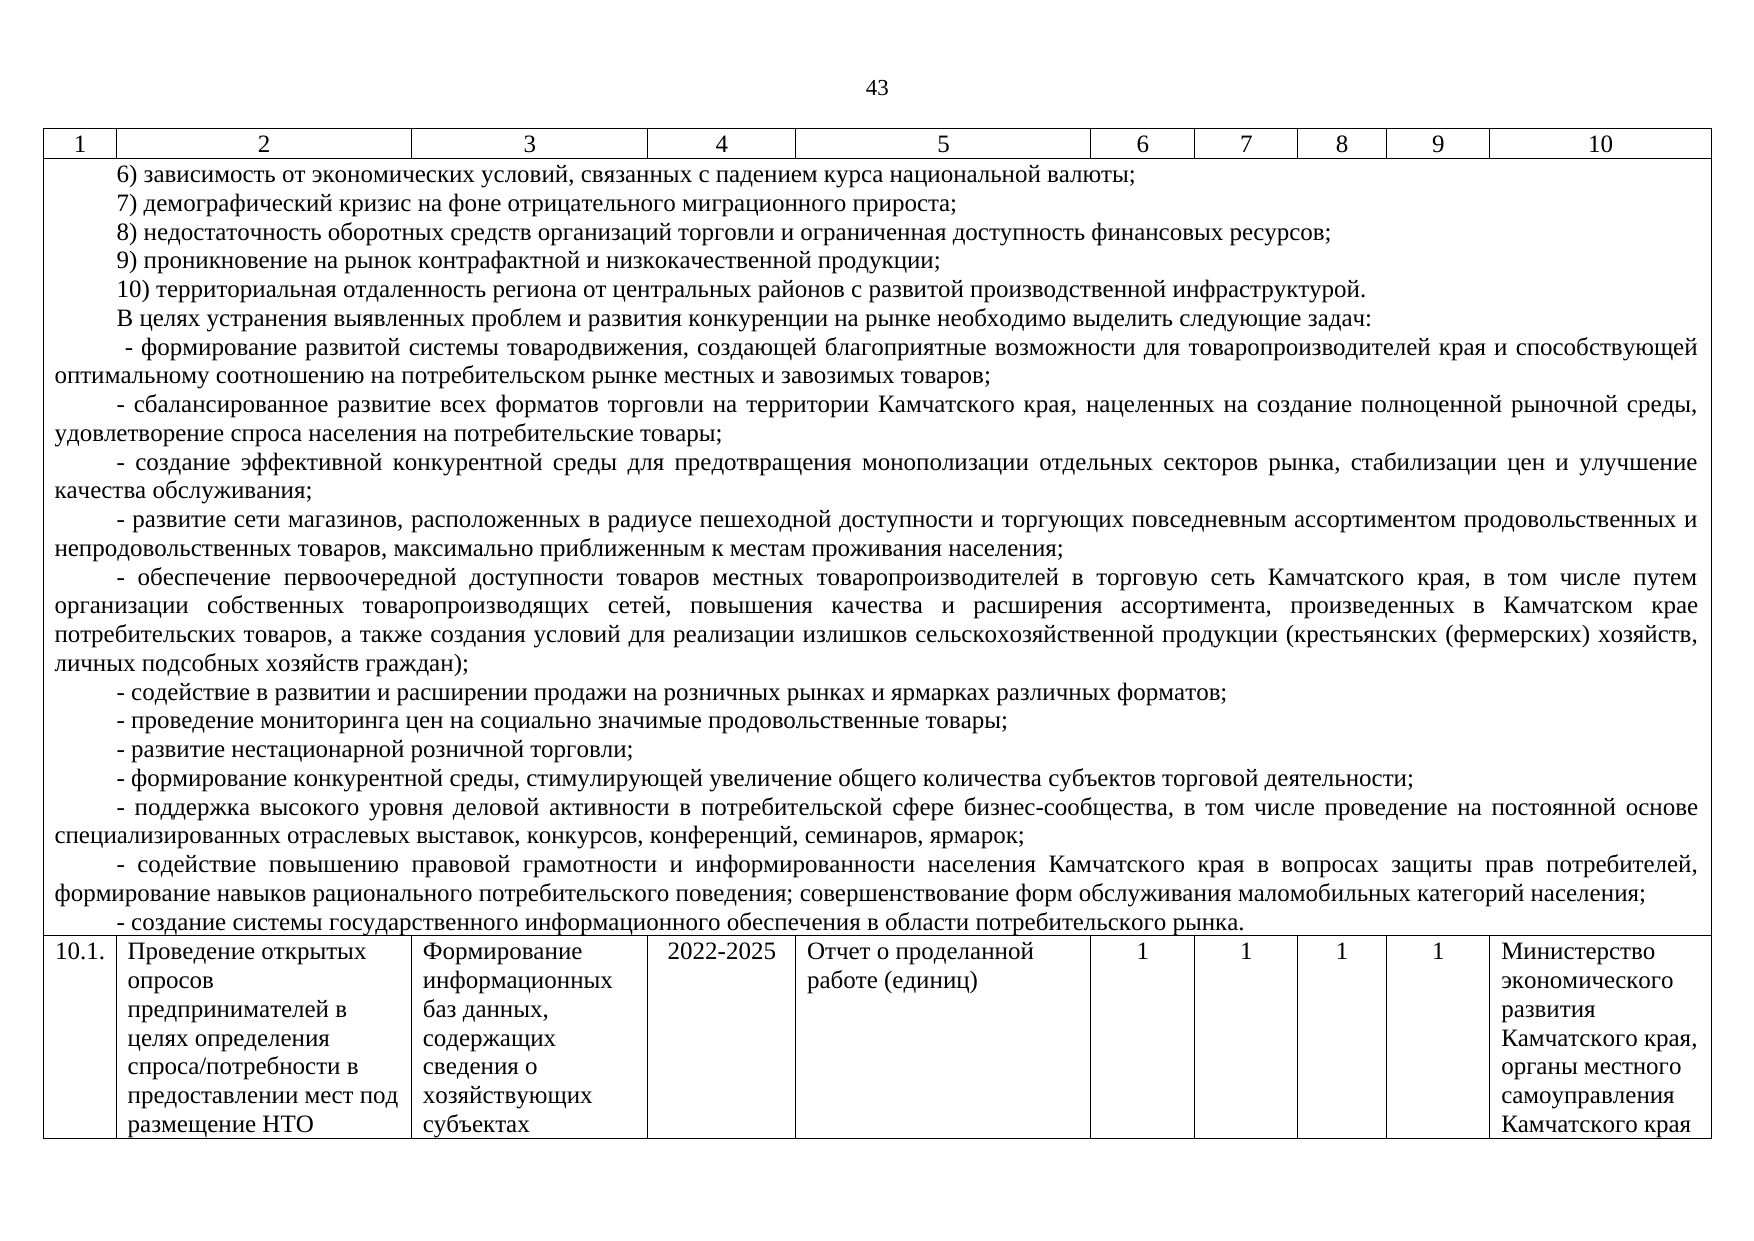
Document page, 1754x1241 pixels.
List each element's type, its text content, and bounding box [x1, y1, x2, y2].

table_cell 1 [1091, 936, 1194, 1138]
table_header 4 [648, 129, 795, 158]
table_header 1 [44, 129, 116, 158]
table_header 7 [1195, 129, 1297, 158]
table_cell 1 [1387, 936, 1489, 1138]
table_header 2 [117, 129, 411, 158]
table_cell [412, 936, 647, 1138]
table_cell 1 [1298, 936, 1386, 1138]
table_cell 1 [1195, 936, 1297, 1138]
table_cell 10.1. [44, 936, 116, 1138]
table_header 3 [412, 129, 647, 158]
table_header 10 [1490, 129, 1711, 158]
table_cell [1490, 936, 1711, 1138]
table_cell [44, 159, 1711, 935]
table_header 5 [796, 129, 1090, 158]
table_header 9 [1387, 129, 1489, 158]
table_cell Отчет о проделанной работе (единиц) [796, 936, 1090, 1138]
table_cell 2022-2025 [648, 936, 795, 1138]
table_header 8 [1298, 129, 1386, 158]
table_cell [117, 936, 411, 1138]
table_header 6 [1091, 129, 1194, 158]
